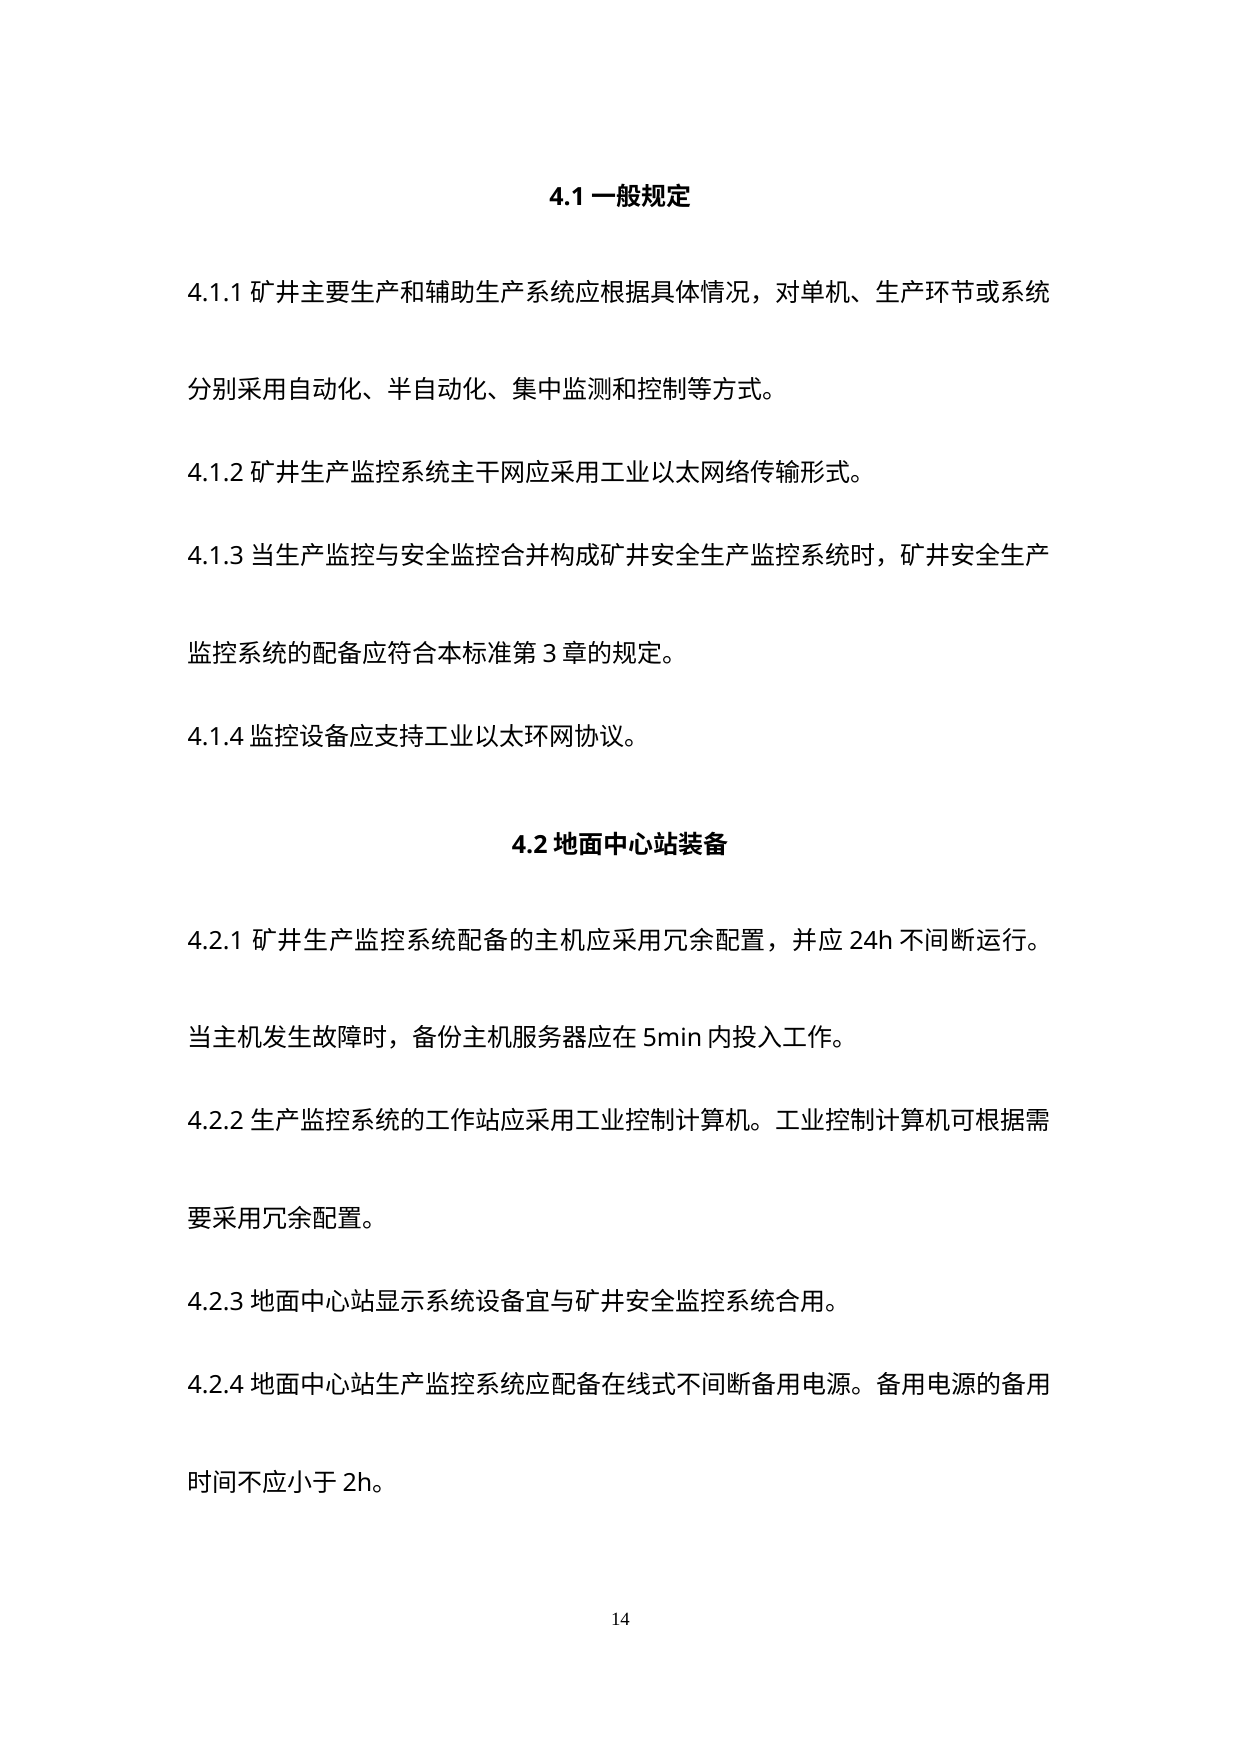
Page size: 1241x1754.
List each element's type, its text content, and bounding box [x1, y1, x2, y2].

text 监控设备应支持工业以太环网协议。 [187, 702, 1053, 767]
text 矿井生产监控系统配备的主机应采用冗余配置，并应24h不间断运行。当主机发生故障时，备份主机服务器应在5min内投入工作。 [187, 906, 1053, 1068]
text 当生产监控与安全监控合并构成矿井安全生产监控系统时，矿井安全生产监控系统的配备应符合本标准第3章的规定。 [187, 521, 1053, 684]
subtitle 4.1 一般规定 [187, 162, 1053, 227]
subtitle 4.2 地面中心站装备 [187, 810, 1053, 875]
text 地面中心站显示系统设备宜与矿井安全监控系统合用。 [187, 1267, 1053, 1332]
text 矿井主要生产和辅助生产系统应根据具体情况，对单机、生产环节或系统分别采用自动化、半自动化、集中监测和控制等方式。 [187, 258, 1053, 420]
text 生产监控系统的工作站应采用工业控制计算机。工业控制计算机可根据需要采用冗余配置。 [187, 1086, 1053, 1249]
text 矿井生产监控系统主干网应采用工业以太网络传输形式。 [187, 438, 1053, 503]
text 地面中心站生产监控系统应配备在线式不间断备用电源。备用电源的备用时间不应小于2h。 [187, 1350, 1053, 1513]
